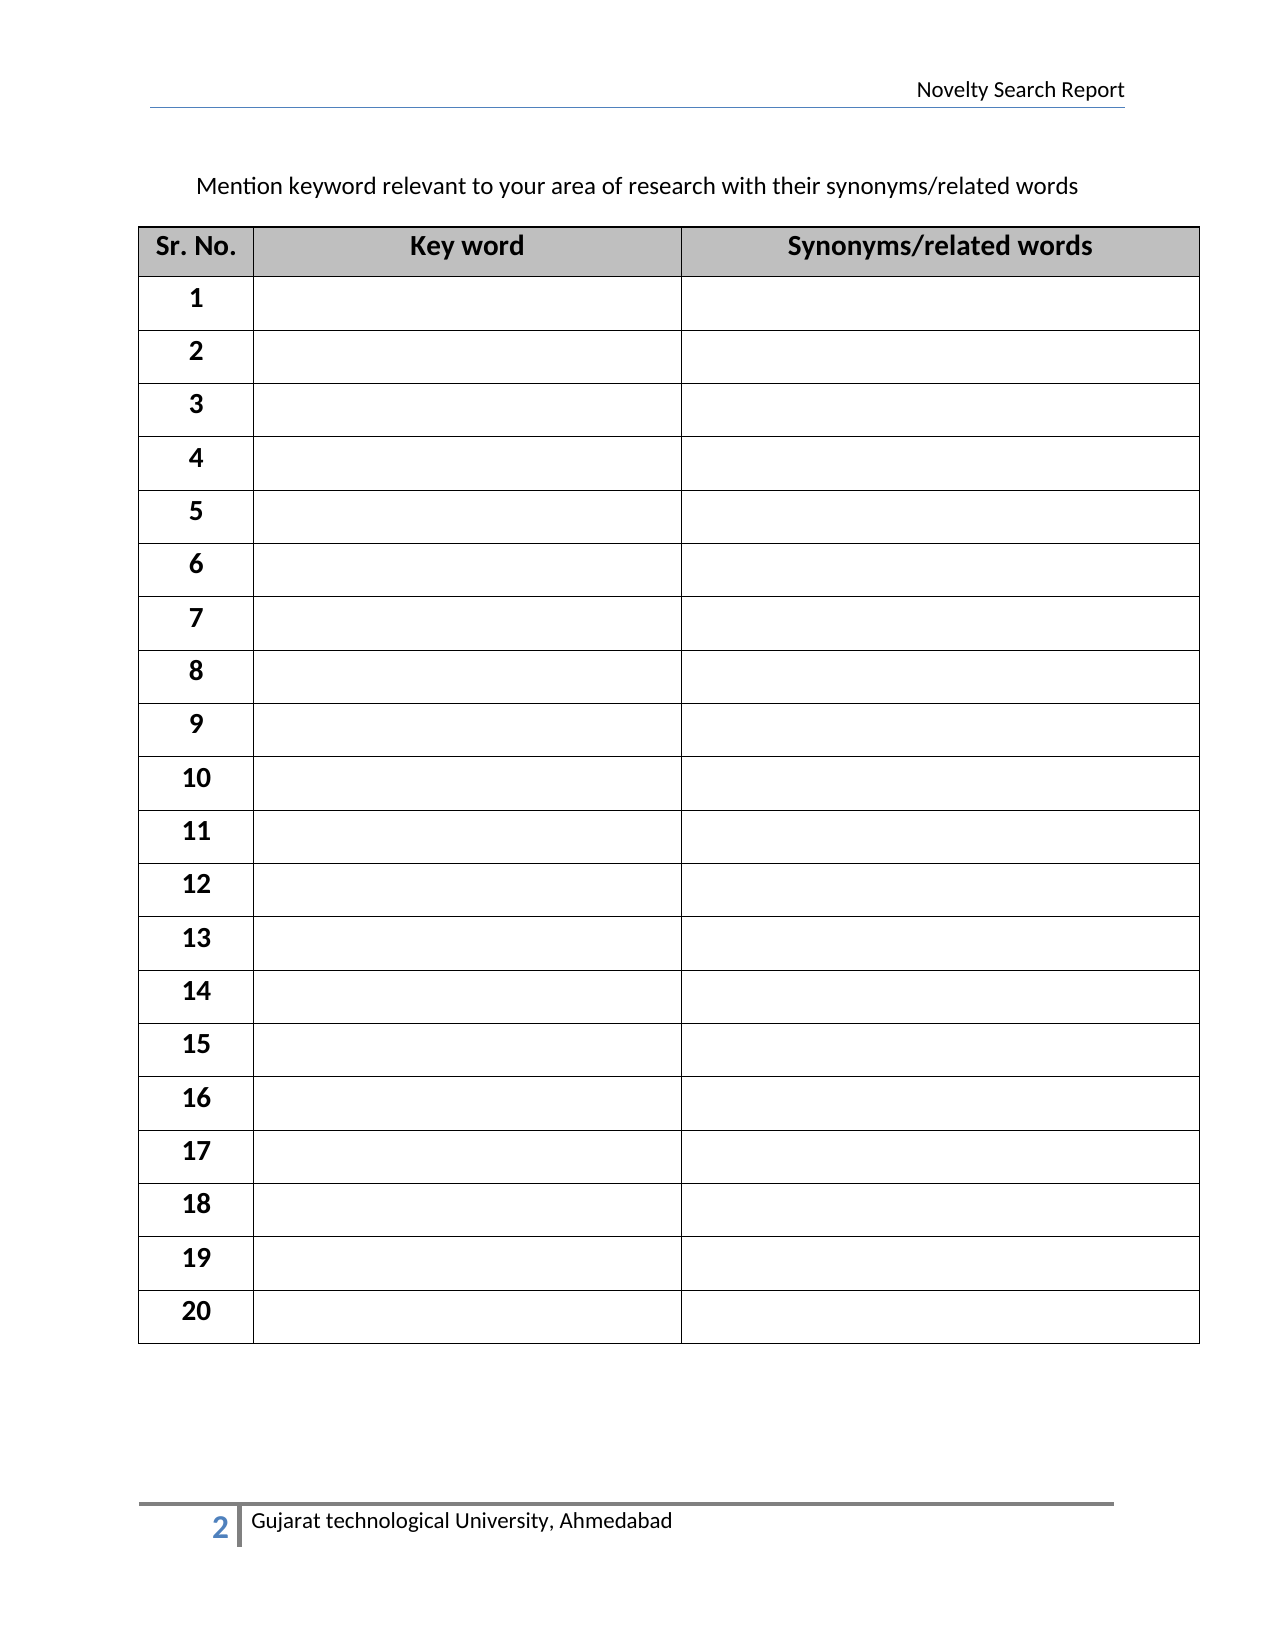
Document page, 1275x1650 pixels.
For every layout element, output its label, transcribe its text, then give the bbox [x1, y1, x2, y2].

table_cell [254, 1131, 681, 1183]
table_cell [254, 491, 681, 543]
table_cell [254, 1077, 681, 1129]
table_cell [682, 704, 1199, 756]
table_cell [682, 544, 1199, 596]
table_cell [682, 811, 1199, 863]
table_header Synonyms/related words [682, 228, 1199, 276]
table_cell [682, 917, 1199, 969]
table_cell 7 [139, 597, 253, 649]
table_cell 14 [139, 971, 253, 1023]
table_cell 11 [139, 811, 253, 863]
table_cell 3 [139, 384, 253, 436]
table_cell [682, 1291, 1199, 1343]
table_cell 16 [139, 1077, 253, 1129]
table_cell [682, 1077, 1199, 1129]
table_cell [682, 1184, 1199, 1236]
table_cell 8 [139, 651, 253, 703]
table_cell [682, 1131, 1199, 1183]
table_cell 6 [139, 544, 253, 596]
table_cell 1 [139, 277, 253, 329]
table_cell 13 [139, 917, 253, 969]
table_cell 12 [139, 864, 253, 916]
table_cell [254, 384, 681, 436]
table_cell [254, 1291, 681, 1343]
table_cell 17 [139, 1131, 253, 1183]
table_cell [254, 757, 681, 809]
table_cell [254, 437, 681, 489]
text Mention keyword relevant to your area of research with their synonyms/related words [150, 171, 1125, 201]
table_cell [254, 704, 681, 756]
table_cell [254, 1024, 681, 1076]
table_cell [682, 597, 1199, 649]
table_cell 19 [139, 1237, 253, 1289]
table_cell [254, 651, 681, 703]
table_cell [254, 811, 681, 863]
table_cell 18 [139, 1184, 253, 1236]
table_cell 9 [139, 704, 253, 756]
table_cell [682, 331, 1199, 383]
table_cell [254, 971, 681, 1023]
table_cell [254, 864, 681, 916]
table_cell [682, 1024, 1199, 1076]
table_header Sr. No. [139, 228, 253, 276]
table_cell [254, 544, 681, 596]
table_cell [254, 1237, 681, 1289]
table_cell [682, 757, 1199, 809]
table_cell 20 [139, 1291, 253, 1343]
table_cell 15 [139, 1024, 253, 1076]
table_cell [254, 331, 681, 383]
table_cell [682, 864, 1199, 916]
table_cell 5 [139, 491, 253, 543]
table_cell [682, 277, 1199, 329]
table_cell [682, 491, 1199, 543]
table_cell [682, 437, 1199, 489]
table_cell [682, 1237, 1199, 1289]
table_cell [254, 1184, 681, 1236]
table_cell [254, 597, 681, 649]
table_cell [682, 384, 1199, 436]
table_cell 10 [139, 757, 253, 809]
table_header Key word [254, 228, 681, 276]
table_cell [682, 971, 1199, 1023]
table_cell 2 [139, 331, 253, 383]
table_cell 4 [139, 437, 253, 489]
table_cell [254, 917, 681, 969]
table_cell [254, 277, 681, 329]
table_cell [682, 651, 1199, 703]
